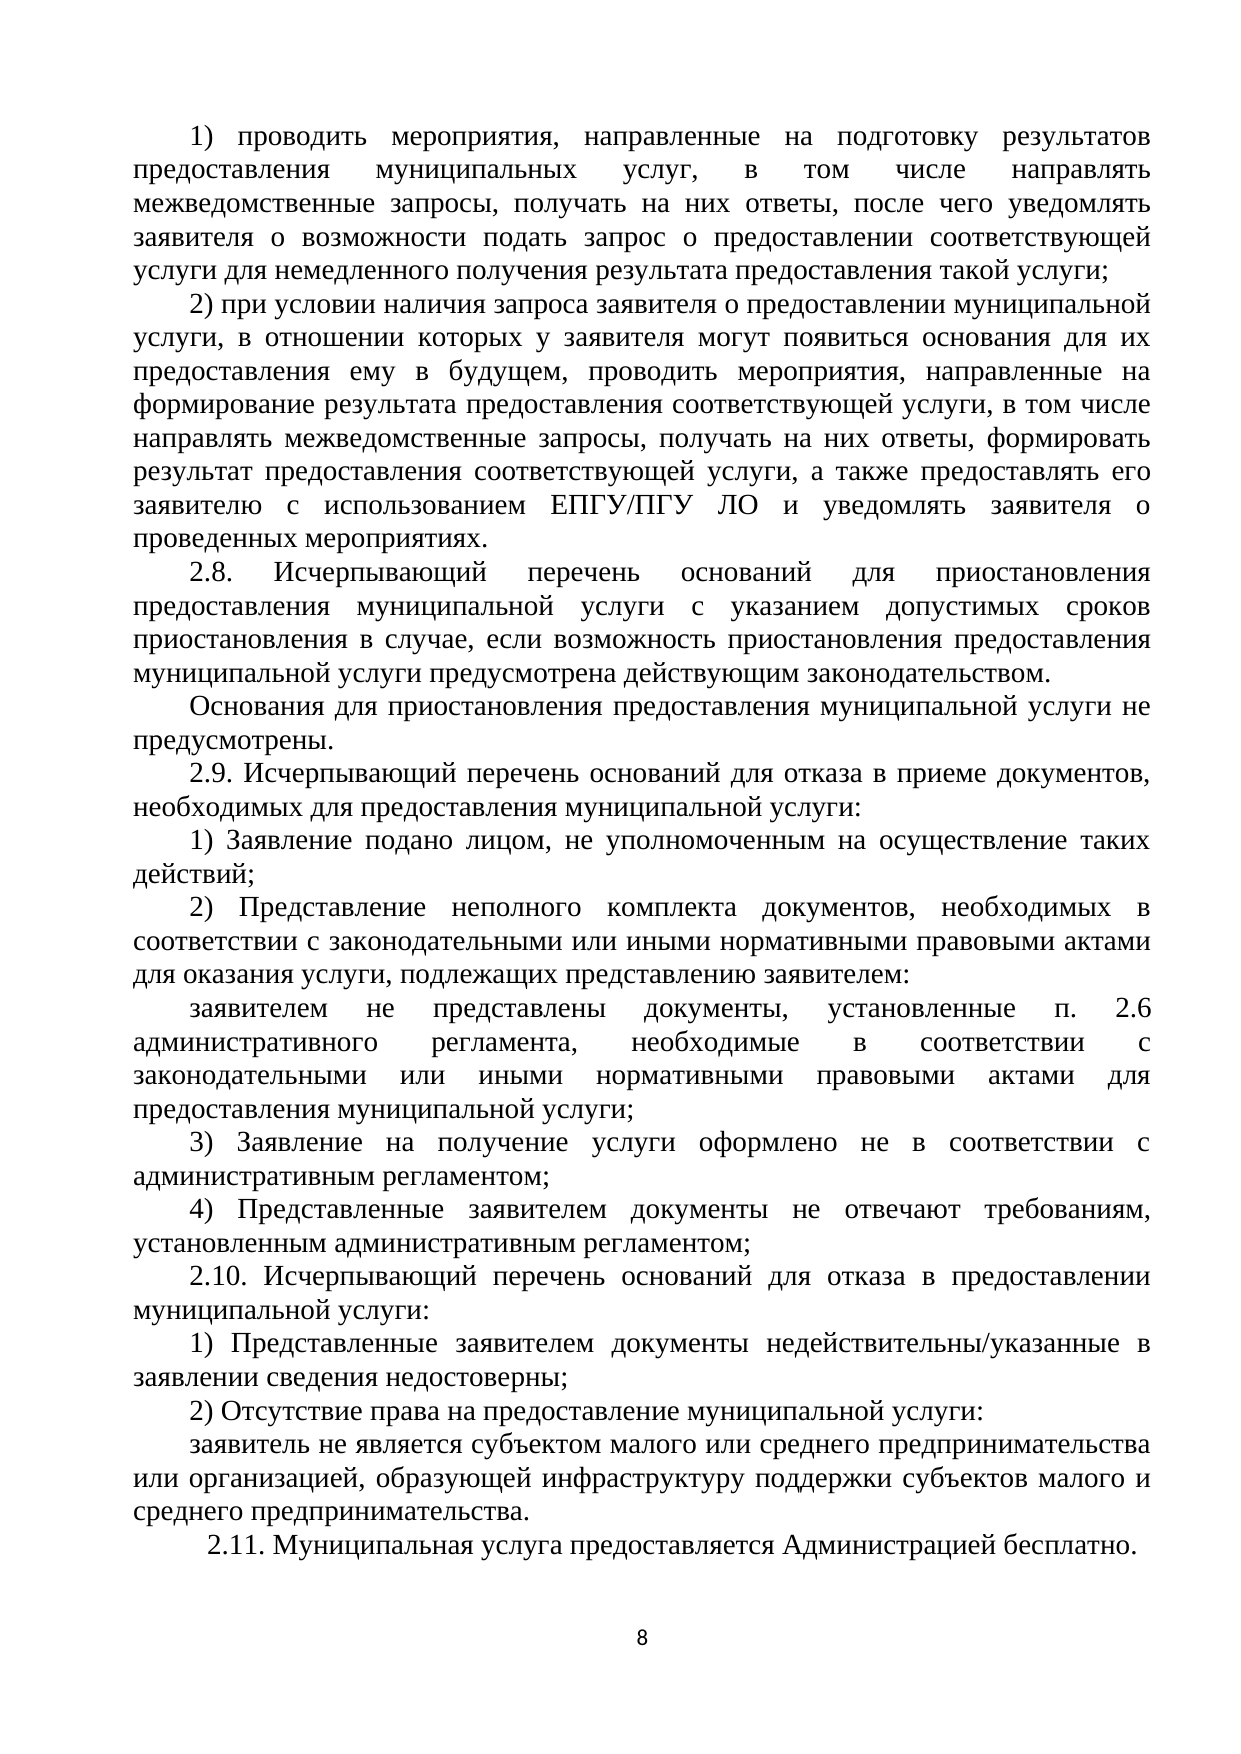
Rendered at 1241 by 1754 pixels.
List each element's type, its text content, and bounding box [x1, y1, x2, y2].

text 2.10. Исчерпывающий перечень оснований для отказа в предоставлении муниципальной услуги: [133, 1258, 1152, 1326]
text 2) Представление неполного комплекта документов, необходимых в соответствии с законодательными или иными нормативными правовыми актами для оказания услуги, подлежащих представлению заявителем: [133, 889, 1152, 990]
text 2.11. Муниципальная услуга предоставляется Администрацией бесплатно. [133, 1527, 1152, 1560]
text 2) Отсутствие права на предоставление муниципальной услуги: [133, 1393, 1152, 1426]
text заявителем не представлены документы, установленные п. 2.6 административного регламента, необходимые в соответствии с законодательными или иными нормативными правовыми актами для предоставления муниципальной услуги; [133, 990, 1152, 1124]
text 2.8. Исчерпывающий перечень оснований для приостановления предоставления муниципальной услуги с указанием допустимых сроков приостановления в случае, если возможность приостановления предоставления муниципальной услуги предусмотрена действующим законодательством. [133, 554, 1152, 688]
text 1) Заявление подано лицом, не уполномоченным на осуществление таких действий; [133, 822, 1152, 889]
text 1) Представленные заявителем документы недействительны/указанные в заявлении сведения недостоверны; [133, 1326, 1152, 1393]
text 4) Представленные заявителем документы не отвечают требованиям, установленным административным регламентом; [133, 1191, 1152, 1258]
text 2.9. Исчерпывающий перечень оснований для отказа в приеме документов, необходимых для предоставления муниципальной услуги: [133, 755, 1152, 822]
text 2) при условии наличия запроса заявителя о предоставлении муниципальной услуги, в отношении которых у заявителя могут появиться основания для их предоставления ему в будущем, проводить мероприятия, направленные на формирование результата предоставления соответствующей услуги, в том числе направлять межведомственные запросы, получать на них ответы, формировать результат предоставления соответствующей услуги, а также предоставлять его заявителю с использованием ЕПГУ/ПГУ ЛО и уведомлять заявителя о проведенных мероприятиях. [133, 286, 1152, 554]
text Основания для приостановления предоставления муниципальной услуги не предусмотрены. [133, 688, 1152, 755]
text 3) Заявление на получение услуги оформлено не в соответствии с административным регламентом; [133, 1124, 1152, 1191]
text заявитель не является субъектом малого или среднего предпринимательства или организацией, образующей инфраструктуру поддержки субъектов малого и среднего предпринимательства. [133, 1426, 1152, 1527]
text 1) проводить мероприятия, направленные на подготовку результатов предоставления муниципальных услуг, в том числе направлять межведомственные запросы, получать на них ответы, после чего уведомлять заявителя о возможности подать запрос о предоставлении соответствующей услуги для немедленного получения результата предоставления такой услуги; [133, 118, 1152, 286]
